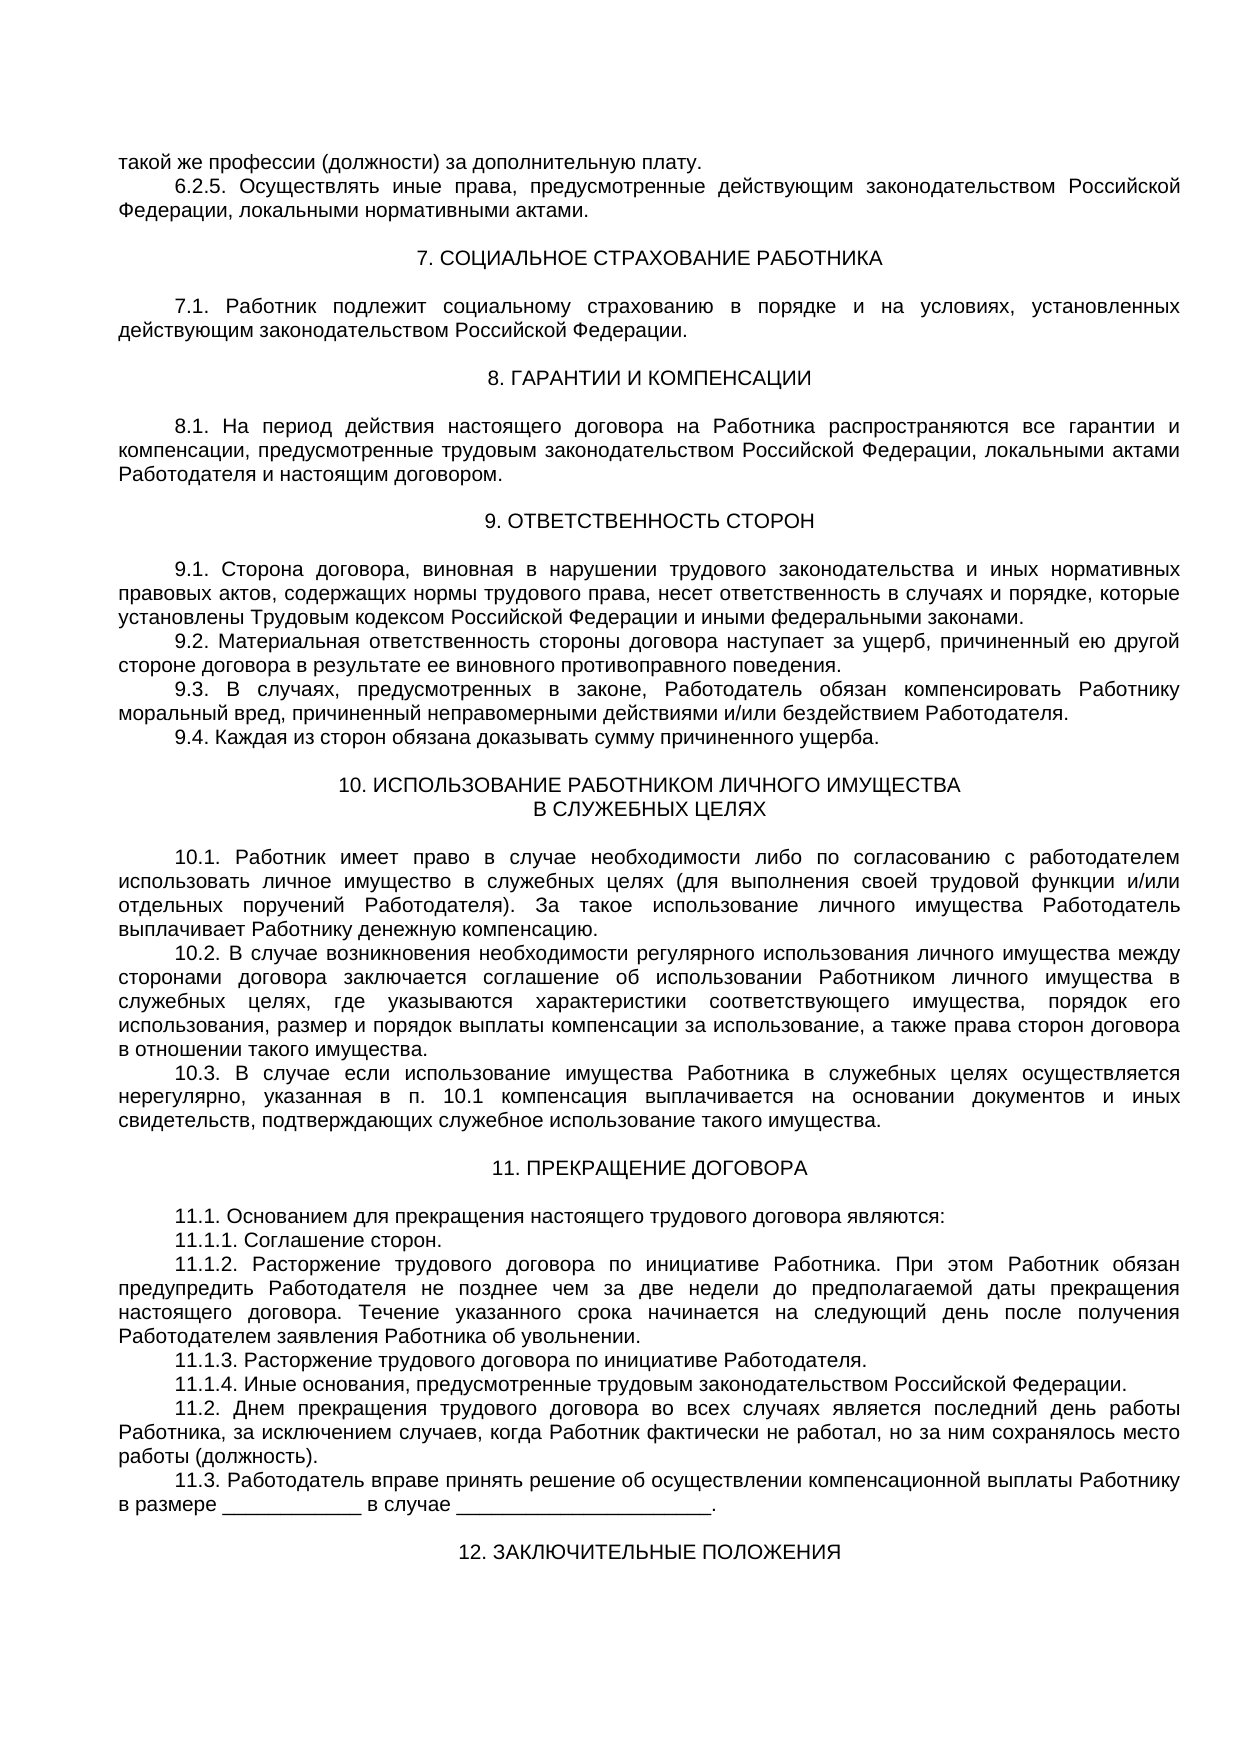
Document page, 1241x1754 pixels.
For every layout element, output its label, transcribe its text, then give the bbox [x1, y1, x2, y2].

text 7. СОЦИАЛЬНОЕ СТРАХОВАНИЕ РАБОТНИКА [118, 246, 1181, 270]
text 10. ИСПОЛЬЗОВАНИЕ РАБОТНИКОМ ЛИЧНОГО ИМУЩЕСТВА [118, 773, 1181, 797]
text 9.2. Материальная ответственность стороны договора наступает за ущерб, причиненный ею другой стороне договора в результате ее виновного противоправного поведения. [118, 629, 1181, 677]
text 11.1.3. Расторжение трудового договора по инициативе Работодателя. [118, 1348, 1181, 1372]
text 9. ОТВЕТСТВЕННОСТЬ СТОРОН [118, 509, 1181, 533]
text 9.4. Каждая из сторон обязана доказывать сумму причиненного ущерба. [118, 725, 1181, 749]
text 8. ГАРАНТИИ И КОМПЕНСАЦИИ [118, 366, 1181, 389]
text 9.1. Сторона договора, виновная в нарушении трудового законодательства и иных нормативных правовых актов, содержащих нормы трудового права, несет ответственность в случаях и порядке, которые установлены Трудовым кодексом Российской Федерации и иными федеральными законами. [118, 557, 1181, 629]
text В СЛУЖЕБНЫХ ЦЕЛЯХ [118, 797, 1181, 821]
text 9.3. В случаях, предусмотренных в законе, Работодатель обязан компенсировать Работнику моральный вред, причиненный неправомерными действиями и/или бездействием Работодателя. [118, 677, 1181, 725]
text 10.1. Работник имеет право в случае необходимости либо по согласованию с работодателем использовать личное имущество в служебных целях (для выполнения своей трудовой функции и/или отдельных поручений Работодателя). За такое использование личного имущества Работодатель выплачивает Работнику денежную компенсацию. [118, 845, 1181, 941]
text 11.1.2. Расторжение трудового договора по инициативе Работника. При этом Работник обязан предупредить Работодателя не позднее чем за две недели до предполагаемой даты прекращения настоящего договора. Течение указанного срока начинается на следующий день после получения Работодателем заявления Работника об увольнении. [118, 1252, 1181, 1348]
text 8.1. На период действия настоящего договора на Работника распространяются все гарантии и компенсации, предусмотренные трудовым законодательством Российской Федерации, локальными актами Работодателя и настоящим договором. [118, 413, 1181, 485]
text 11. ПРЕКРАЩЕНИЕ ДОГОВОРА [118, 1156, 1181, 1180]
text 11.3. Работодатель вправе принять решение об осуществлении компенсационной выплаты Работнику в размере ____________ в случае ______________________. [118, 1468, 1181, 1516]
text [118, 150, 1181, 174]
text 11.1. Основанием для прекращения настоящего трудового договора являются: [118, 1204, 1181, 1228]
text 12. ЗАКЛЮЧИТЕЛЬНЫЕ ПОЛОЖЕНИЯ [118, 1539, 1181, 1563]
text 11.2. Днем прекращения трудового договора во всех случаях является последний день работы Работника, за исключением случаев, когда Работник фактически не работал, но за ним сохранялось место работы (должность). [118, 1396, 1181, 1468]
text 10.2. В случае возникновения необходимости регулярного использования личного имущества между сторонами договора заключается соглашение об использовании Работником личного имущества в служебных целях, где указываются характеристики соответствующего имущества, порядок его использования, размер и порядок выплаты компенсации за использование, а также права сторон договора в отношении такого имущества. [118, 941, 1181, 1060]
text 11.1.1. Соглашение сторон. [118, 1228, 1181, 1252]
text 6.2.5. Осуществлять иные права, предусмотренные действующим законодательством Российской Федерации, локальными нормативными актами. [118, 174, 1181, 222]
text 10.3. В случае если использование имущества Работника в служебных целях осуществляется нерегулярно, указанная в п. 10.1 компенсация выплачивается на основании документов и иных свидетельств, подтверждающих служебное использование такого имущества. [118, 1060, 1181, 1132]
text 11.1.4. Иные основания, предусмотренные трудовым законодательством Российской Федерации. [118, 1372, 1181, 1396]
text 7.1. Работник подлежит социальному страхованию в порядке и на условиях, установленных действующим законодательством Российской Федерации. [118, 294, 1181, 342]
